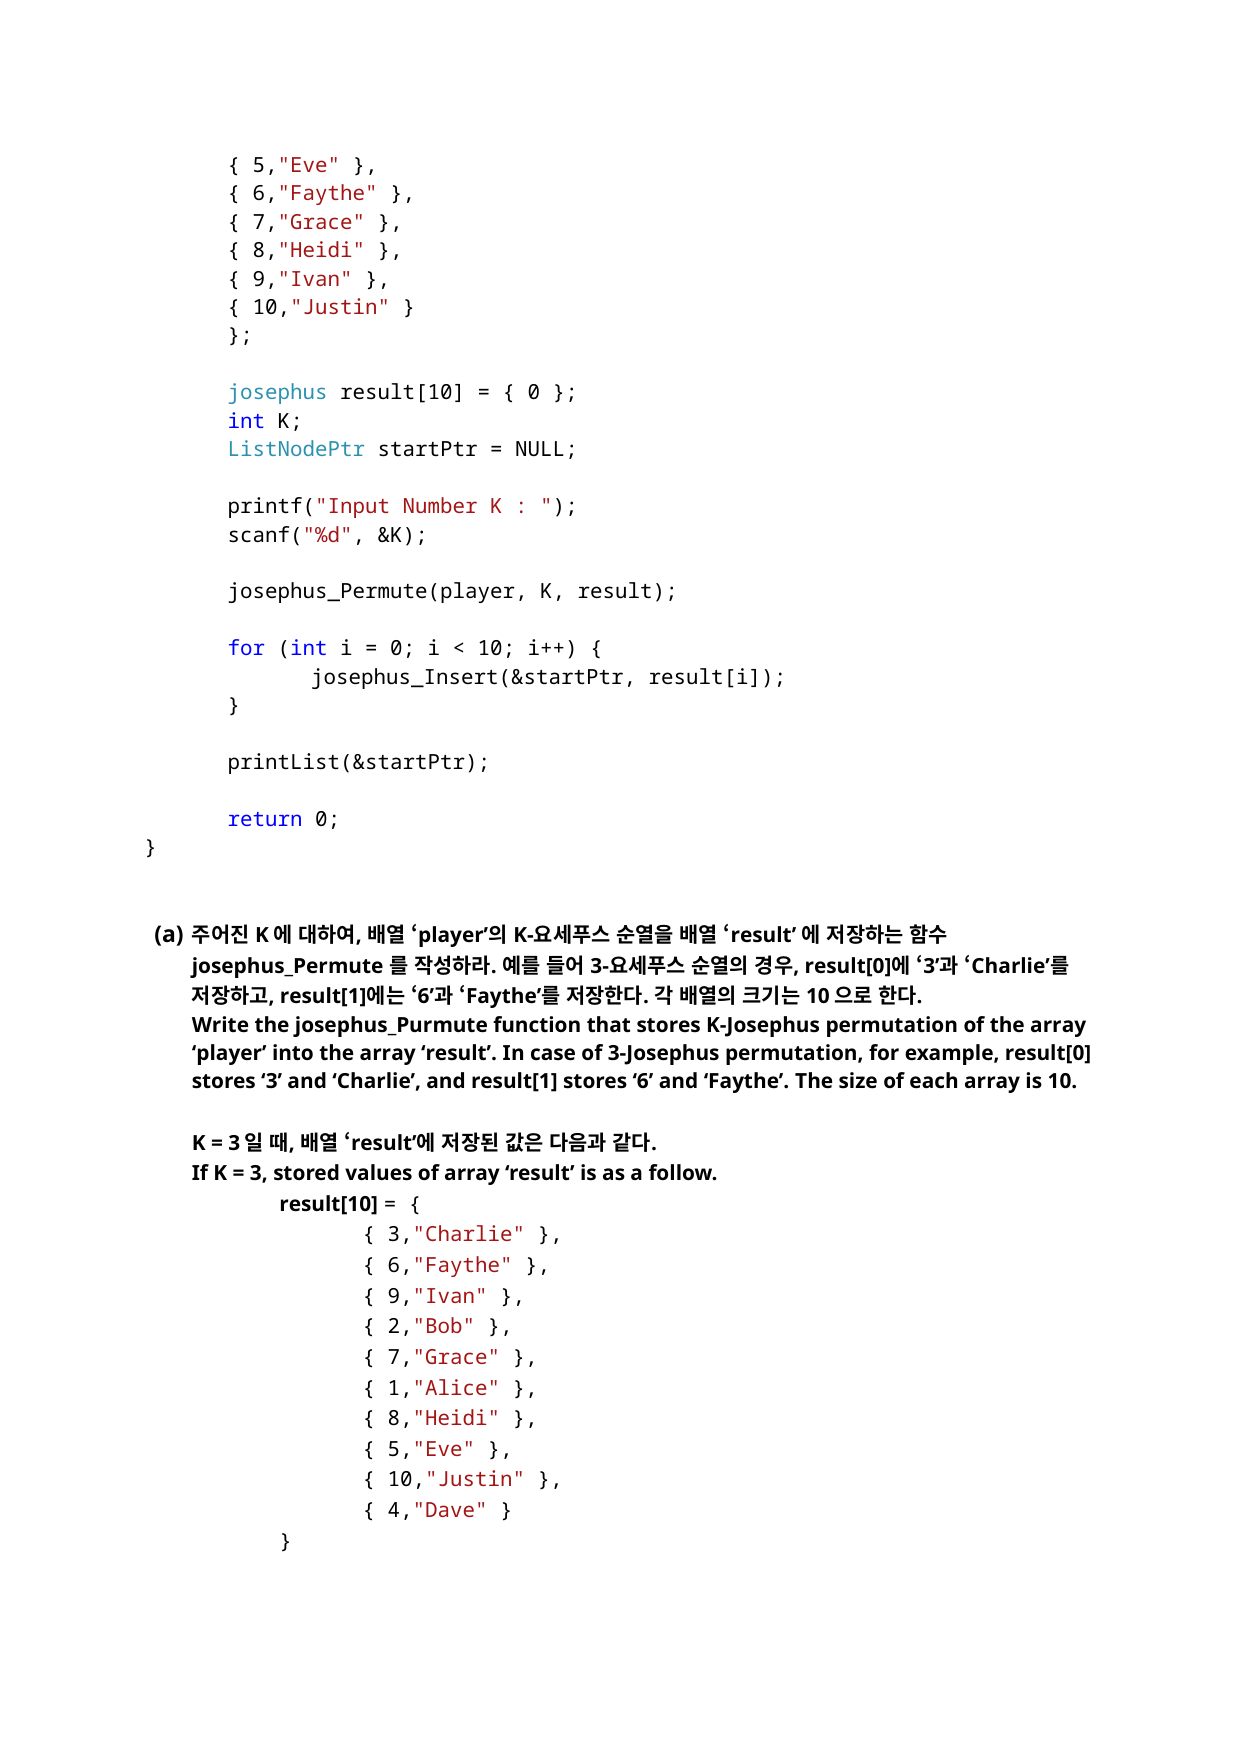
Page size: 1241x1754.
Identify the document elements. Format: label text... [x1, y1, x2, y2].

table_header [133, 150, 1107, 918]
list Write the josephus_Purmute function that stores K-Josephus permutation of the array ‘player’ into the array ‘result’. In case of 3-Josephus permutation, for example, result[0] stores ‘3’ and ‘Charlie’, and result[1] stores ‘6’ and ‘Faythe’. The size of each array is 10. [192, 1010, 1128, 1095]
list 주어진 K에 대하여, 배열 ‘player’의 K-요세푸스 순열을 배열 ‘result’ 에 저장하는 함수 josephus_Permute 를 작성하라. 예를 들어 3-요세푸스 순열의 경우, result[0]에 ‘3’과 ‘Charlie’를 저장하고, result[1]에는 ‘6’과 ‘Faythe’를 저장한다. 각 배열의 크기는 10으로 한다. [154, 918, 1128, 1010]
text K = 3일 때, 배열 ‘result’에 저장된 값은 다음과 같다. If K = 3, stored values of array ‘result’ is as a follow. result[10] = { { 3,"Charlie" }, { 6,"Faythe" }, { 9,"Ivan" }, { 2,"Bob" }, { 7,"Grace" }, { 1,"Alice" }, { 8,"Heidi" }, { 5,"Eve" }, { 10,"Justin" }, { 4,"Dave" } } [192, 1095, 1128, 1554]
